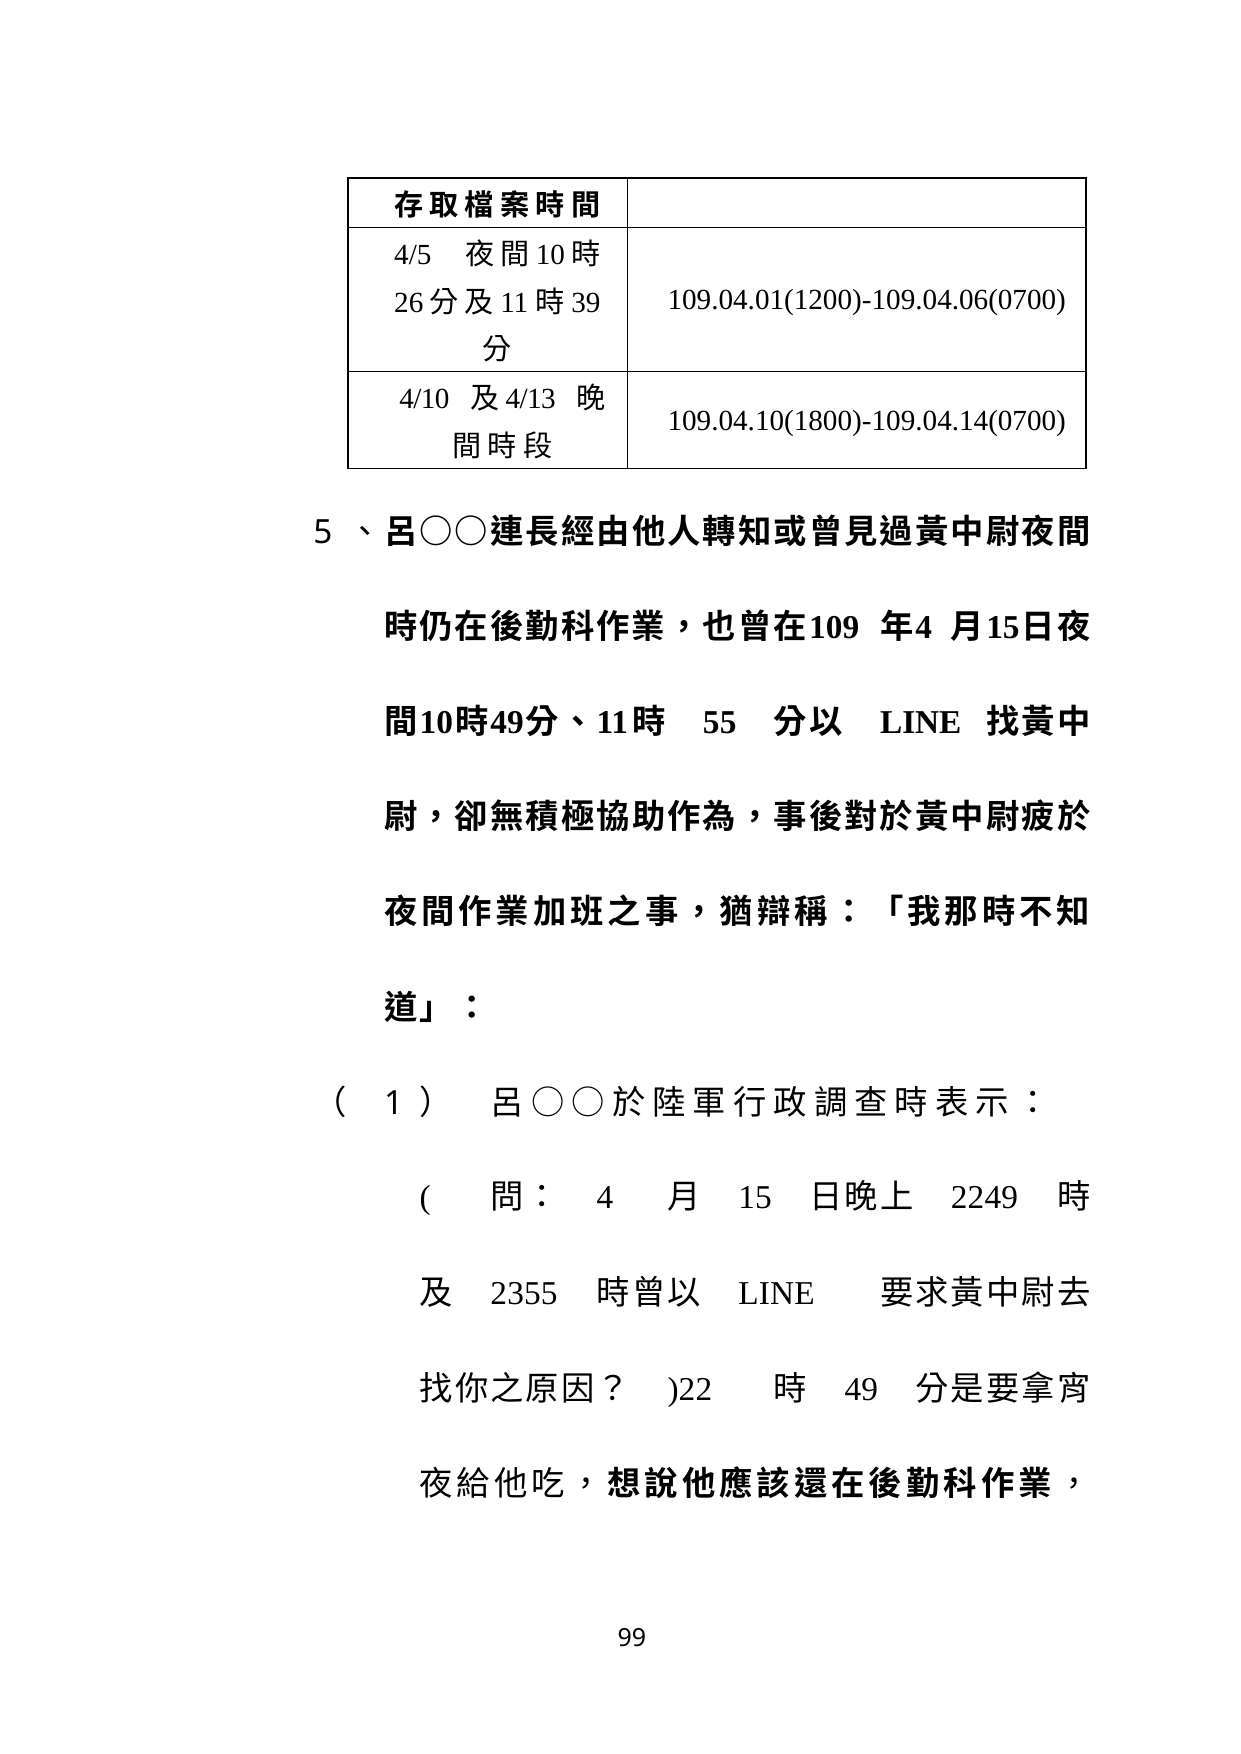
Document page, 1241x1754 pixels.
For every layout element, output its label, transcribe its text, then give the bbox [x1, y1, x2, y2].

subtitle 呂○○連長經由他人轉知或曾見過黃中尉夜間時仍在後勤科作業，也曾在109年4月15日夜間10時49分、11時55分以LINE找黃中尉，卻無積極協助作為，事後對於黃中尉疲於夜間作業加班之事，猶辯稱：「我那時不知道」： [296, 177, 1092, 748]
